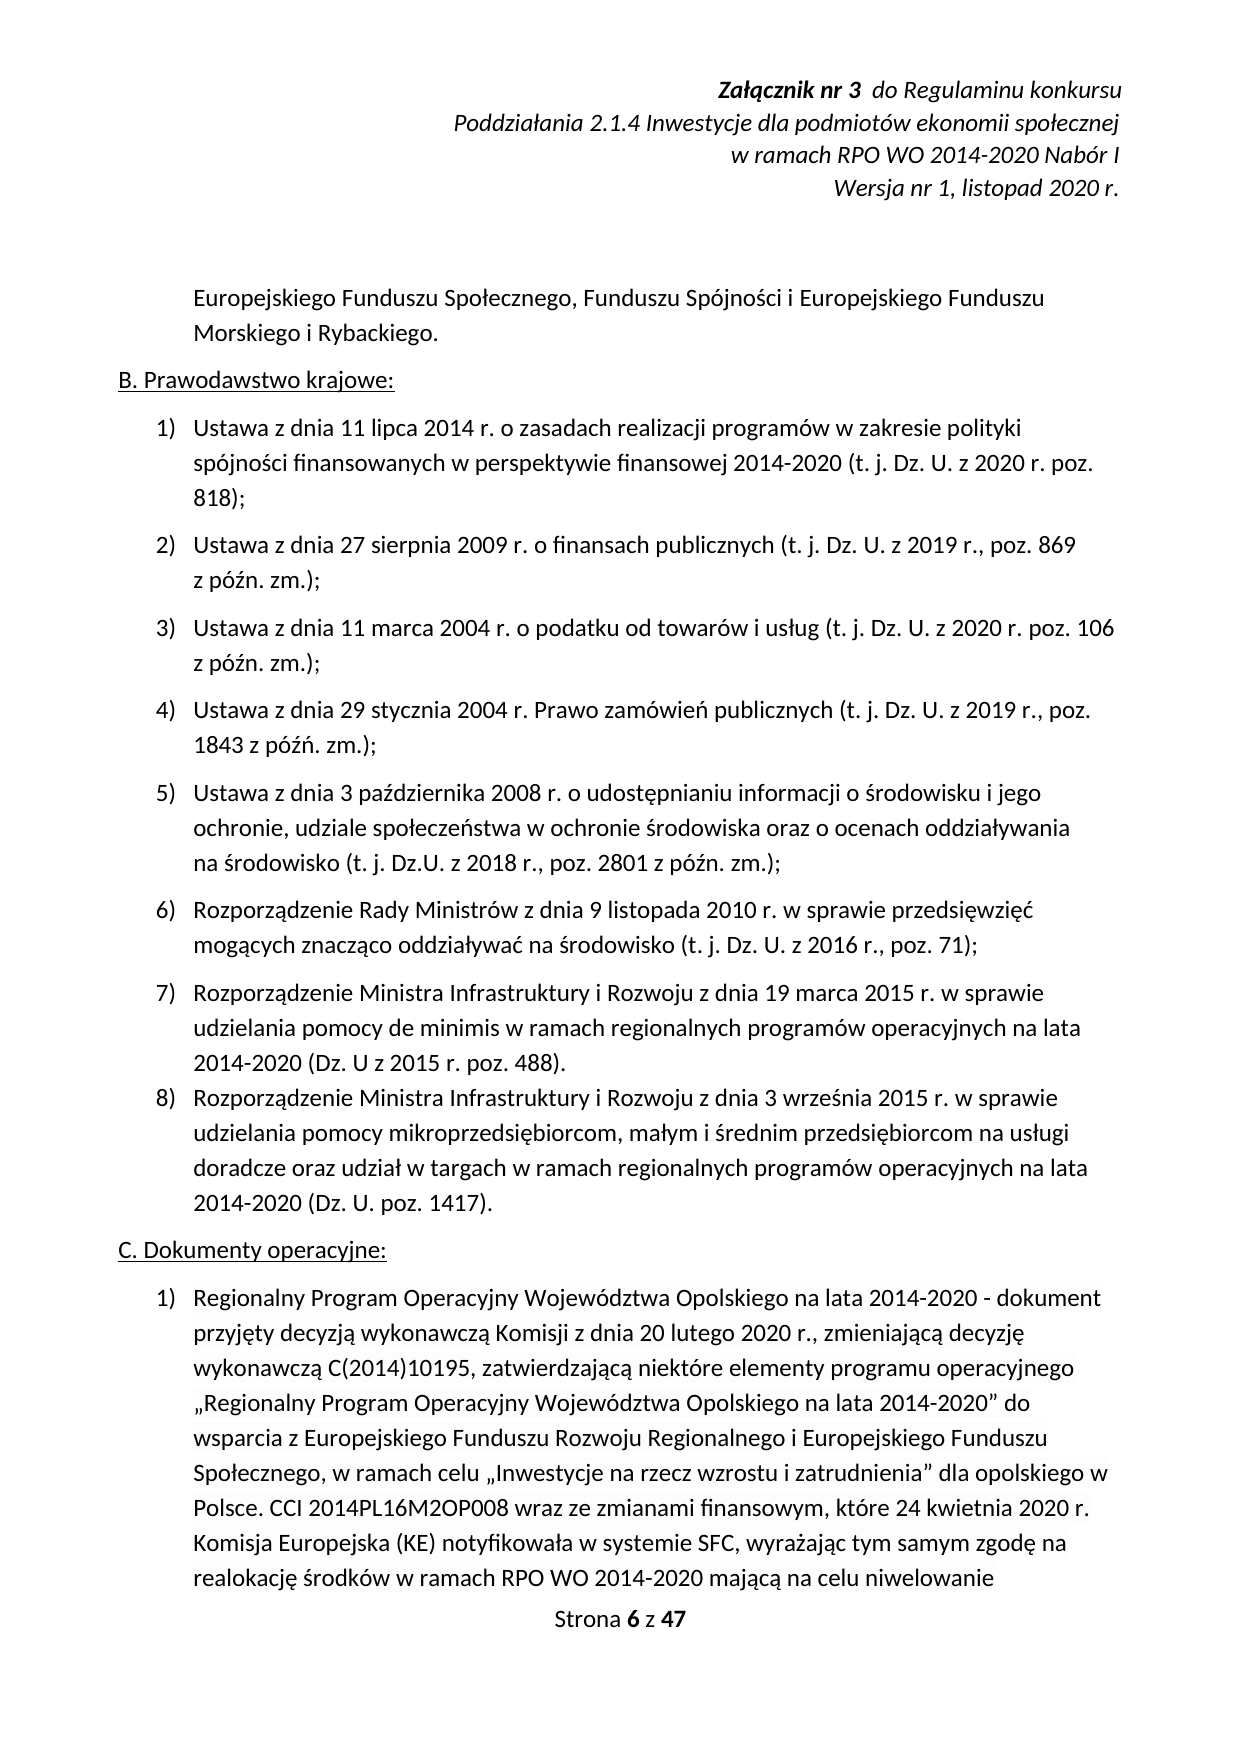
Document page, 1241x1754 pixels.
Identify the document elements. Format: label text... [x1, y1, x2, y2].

list Ustawa z dnia 11 lipca 2014 r. o zasadach realizacji programów w zakresie polityki spójności finansowanych w perspektywie finansowej 2014-2020 (t. j. Dz. U. z 2020 r. poz. 818); [156, 412, 1122, 513]
list Ustawa z dnia 27 sierpnia 2009 r. o finansach publicznych (t. j. Dz. U. z 2019 r., poz. 869 z późn. zm.); [156, 530, 1122, 595]
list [156, 1282, 1122, 1593]
list Ustawa z dnia 29 stycznia 2004 r. Prawo zamówień publicznych (t. j. Dz. U. z 2019 r., poz. 1843 z późń. zm.); [156, 695, 1122, 760]
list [156, 282, 1122, 348]
list Rozporządzenie Ministra Infrastruktury i Rozwoju z dnia 3 września 2015 r. w sprawie udzielania pomocy mikroprzedsiębiorcom, małym i średnim przedsiębiorcom na usługi doradcze oraz udział w targach w ramach regionalnych programów operacyjnych na lata 2014-2020 (Dz. U. poz. 1417). [156, 1082, 1122, 1218]
list Rozporządzenie Ministra Infrastruktury i Rozwoju z dnia 19 marca 2015 r. w sprawie udzielania pomocy de minimis w ramach regionalnych programów operacyjnych na lata 2014-2020 (Dz. U z 2015 r. poz. 488). [156, 977, 1122, 1078]
list Ustawa z dnia 11 marca 2004 r. o podatku od towarów i usług (t. j. Dz. U. z 2020 r. poz. 106 z późn. zm.); [156, 612, 1122, 678]
text B. Prawodawstwo krajowe: [118, 365, 1122, 395]
text C. Dokumenty operacyjne: [118, 1235, 1122, 1265]
list Rozporządzenie Rady Ministrów z dnia 9 listopada 2010 r. w sprawie przedsięwzięć mogących znacząco oddziaływać na środowisko (t. j. Dz. U. z 2016 r., poz. 71); [156, 895, 1120, 960]
list Ustawa z dnia 3 października 2008 r. o udostępnianiu informacji o środowisku i jego ochronie, udziale społeczeństwa w ochronie środowiska oraz o ocenach oddziaływania na środowisko (t. j. Dz.U. z 2018 r., poz. 2801 z późn. zm.); [156, 777, 1122, 878]
